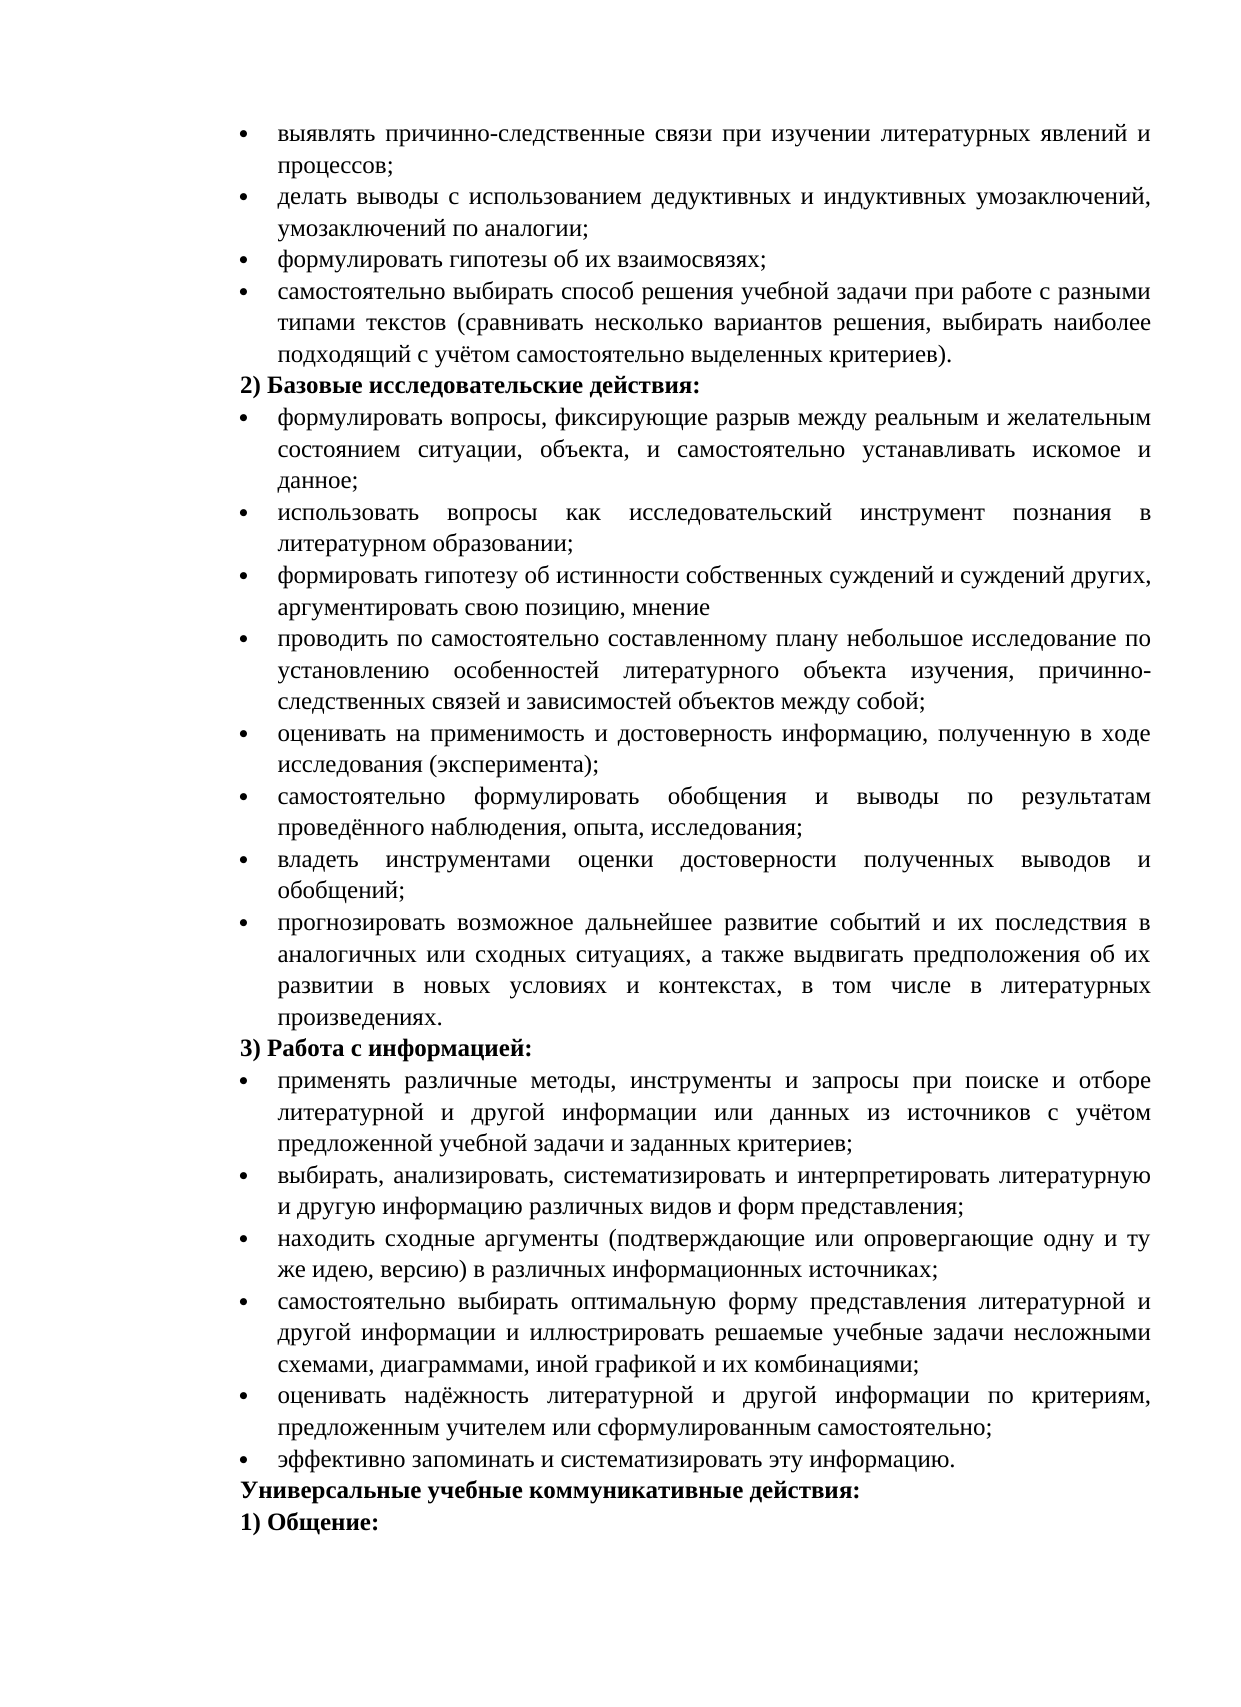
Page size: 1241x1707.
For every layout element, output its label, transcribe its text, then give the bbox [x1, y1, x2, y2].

list выявлять причинно-следственные связи при изучении литературных явлений и процессов; [240, 118, 1152, 178]
list находить сходные аргументы (подтверждающие или опровергающие одну и ту же идею, версию) в различных информационных источниках; [240, 1223, 1152, 1283]
list формулировать гипотезы об их взаимосвязях; [240, 244, 1152, 273]
list самостоятельно выбирать способ решения учебной задачи при работе с разными типами текстов (сравнивать несколько вариантов решения, выбирать наиболее подходящий с учётом самостоятельно выделенных критериев). [240, 276, 1152, 368]
text 3) Работа с информацией: [177, 1033, 1152, 1062]
list проводить по самостоятельно составленному плану небольшое исследование по установлению особенностей литературного объекта изучения, причинно-следственных связей и зависимостей объектов между собой; [240, 623, 1152, 715]
list самостоятельно выбирать оптимальную форму представления литературной и другой информации и иллюстрировать решаемые учебные задачи несложными схемами, диаграммами, иной графикой и их комбинациями; [240, 1286, 1152, 1378]
list формировать гипотезу об истинности собственных суждений и суждений других, аргументировать свою позицию, мнение [240, 560, 1152, 620]
text 2) Базовые исследовательские действия: [177, 371, 1152, 399]
list выбирать, анализировать, систематизировать и интерпретировать литературную и другую информацию различных видов и форм представления; [240, 1160, 1152, 1220]
list самостоятельно формулировать обобщения и выводы по результатам проведённого наблюдения, опыта, исследования; [240, 781, 1152, 841]
list формулировать вопросы, фиксирующие разрыв между реальным и желательным состоянием ситуации, объекта, и самостоятельно устанавливать искомое и данное; [240, 402, 1152, 494]
list эффективно запоминать и систематизировать эту информацию. [240, 1444, 1152, 1472]
list делать выводы с использованием дедуктивных и индуктивных умозаключений, умозаключений по аналогии; [240, 181, 1152, 242]
list применять различные методы, инструменты и запросы при поиске и отборе литературной и другой информации или данных из источников с учётом предложенной учебной задачи и заданных критериев; [240, 1065, 1152, 1157]
list владеть инструментами оценки достоверности полученных выводов и обобщений; [240, 844, 1152, 904]
list прогнозировать возможное дальнейшее развитие событий и их последствия в аналогичных или сходных ситуациях, а также выдвигать предположения об их развитии в новых условиях и контекстах, в том числе в литературных произведениях. [240, 907, 1152, 1031]
list использовать вопросы как исследовательский инструмент познания в литературном образовании; [240, 497, 1152, 557]
list оценивать на применимость и достоверность информацию, полученную в ходе исследования (эксперимента); [240, 718, 1152, 778]
text Универсальные учебные коммуникативные действия: [177, 1475, 1152, 1504]
text 1) Общение: [177, 1507, 1152, 1536]
list оценивать надёжность литературной и другой информации по критериям, предложенным учителем или сформулированным самостоятельно; [240, 1381, 1152, 1441]
